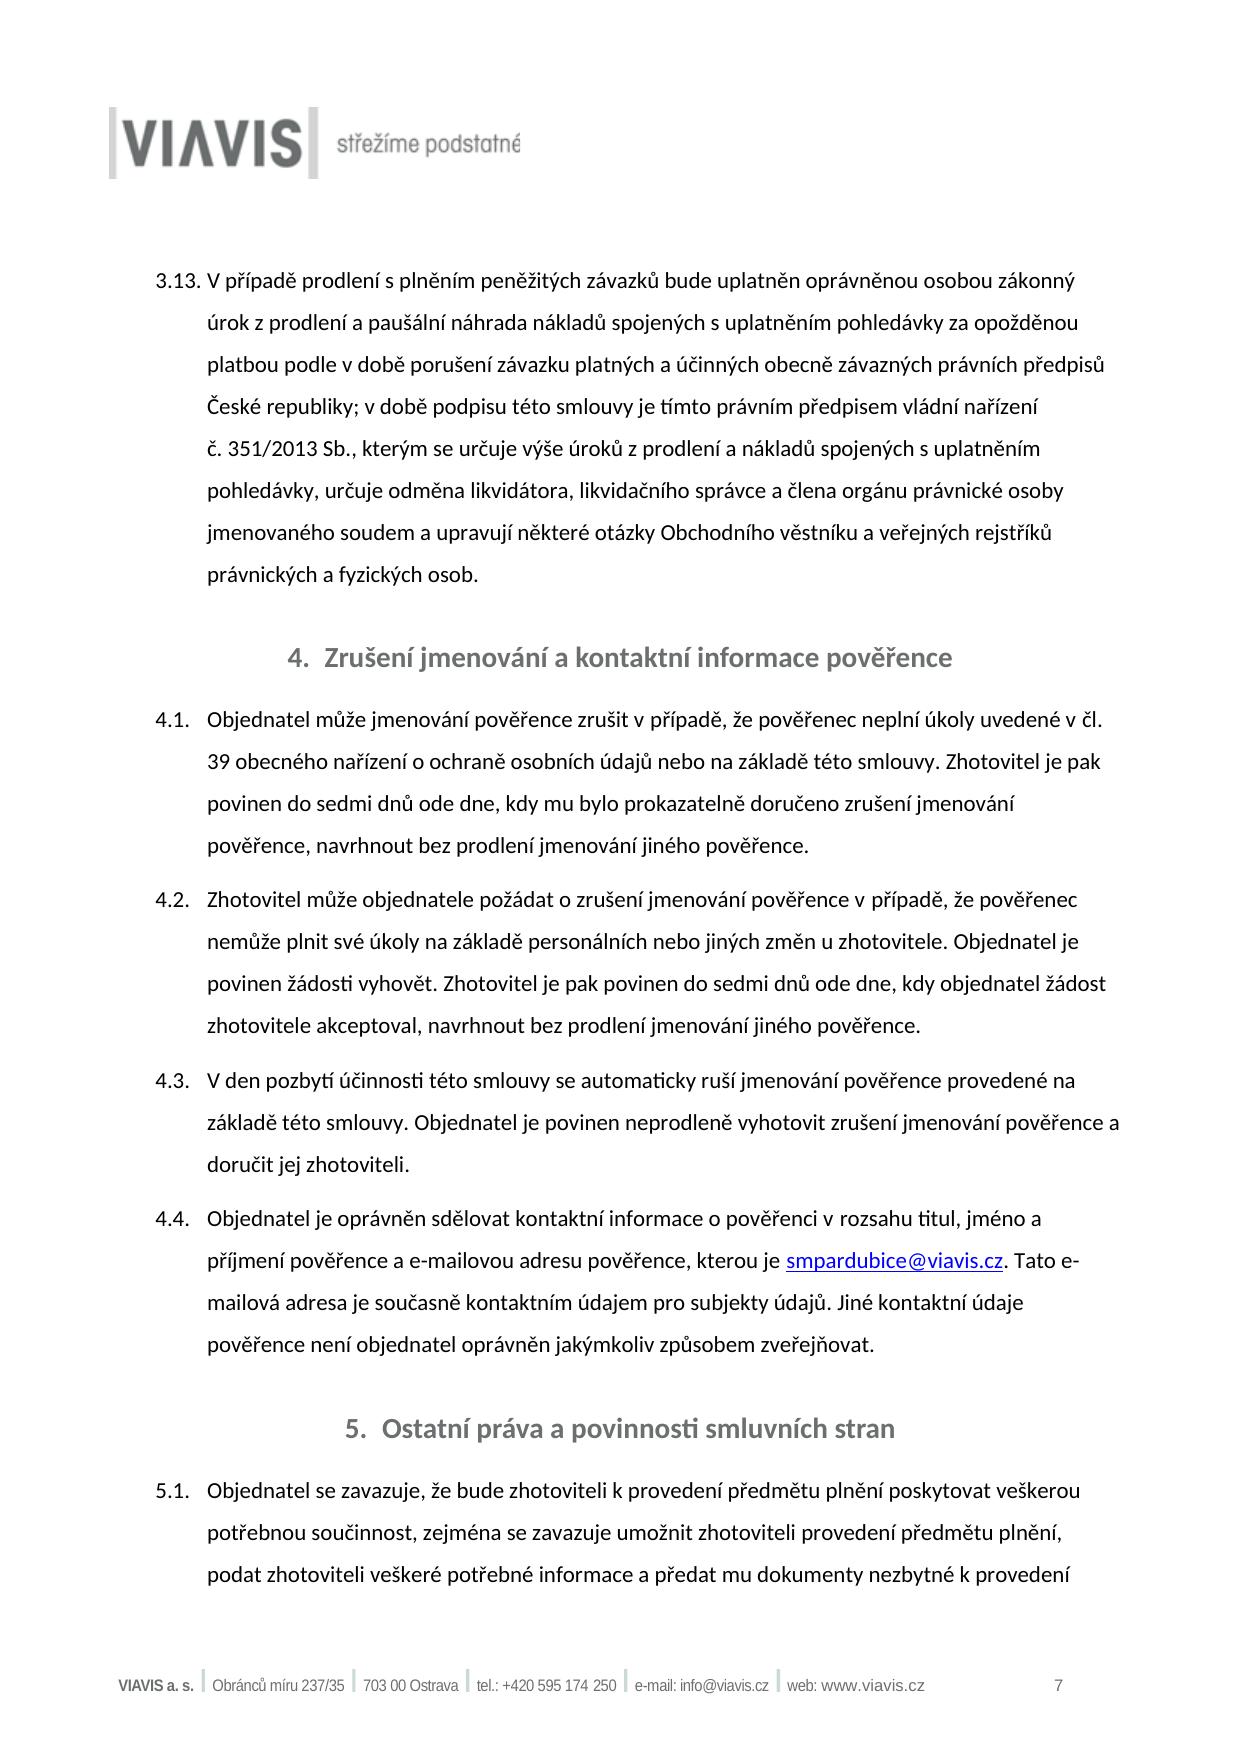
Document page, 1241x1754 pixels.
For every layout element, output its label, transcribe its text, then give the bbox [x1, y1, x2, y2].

subtitle Objednatel je oprávněn sdělovat kontaktní informace o pověřenci v rozsahu titul, jméno a příjmení pověřence a e-mailovou adresu pověřence, kterou je smpardubice@viavis.cz. Tato e-mailová adresa je současně kontaktním údajem pro subjekty údajů. Jiné kontaktní údaje pověřence není objednatel oprávněn jakýmkoliv způsobem zveřejňovat. [155, 1204, 1122, 1358]
picture [352, 1669, 356, 1692]
picture [466, 1669, 470, 1692]
subtitle Zhotovitel může objednatele požádat o zrušení jmenování pověřence v případě, že pověřenec nemůže plnit své úkoly na základě personálních nebo jiných změn u zhotovitele. Objednatel je povinen žádosti vyhovět. Zhotovitel je pak povinen do sedmi dnů ode dne, kdy objednatel žádost zhotovitele akceptoval, navrhnout bez prodlení jmenování jiného pověřence. [155, 886, 1122, 1039]
picture [776, 1669, 781, 1692]
subtitle V případě prodlení s plněním peněžitých závazků bude uplatněn oprávněnou osobou zákonný úrok z prodlení a paušální náhrada nákladů spojených s uplatněním pohledávky za opožděnou platbou podle v době porušení závazku platných a účinných obecně závazných právních předpisů České republiky; v době podpisu této smlouvy je tímto právním předpisem vládní nařízení č. 351/2013 Sb., kterým se určuje výše úroků z prodlení a nákladů spojených s uplatněním pohledávky, určuje odměna likvidátora, likvidačního správce a člena orgánu právnické osoby jmenovaného soudem a upravují některé otázky Obchodního věstníku a veřejných rejstříků právnických a fyzických osob. [155, 266, 1122, 588]
subtitle Ostatní práva a povinnosti smluvních stran [118, 1410, 1122, 1445]
subtitle V den pozbytí účinnosti této smlouvy se automaticky ruší jmenování pověřence provedené na základě této smlouvy. Objednatel je povinen neprodleně vyhotovit zrušení jmenování pověřence a doručit jej zhotoviteli. [155, 1066, 1122, 1178]
picture [201, 1669, 205, 1692]
picture [107, 107, 519, 179]
picture [624, 1669, 628, 1692]
subtitle Objednatel může jmenování pověřence zrušit v případě, že pověřenec neplní úkoly uvedené v čl. 39 obecného nařízení o ochraně osobních údajů nebo na základě této smlouvy. Zhotovitel je pak povinen do sedmi dnů ode dne, kdy mu bylo prokazatelně doručeno zrušení jmenování pověřence, navrhnout bez prodlení jmenování jiného pověřence. [155, 705, 1122, 859]
subtitle Zrušení jmenování a kontaktní informace pověřence [118, 639, 1122, 675]
